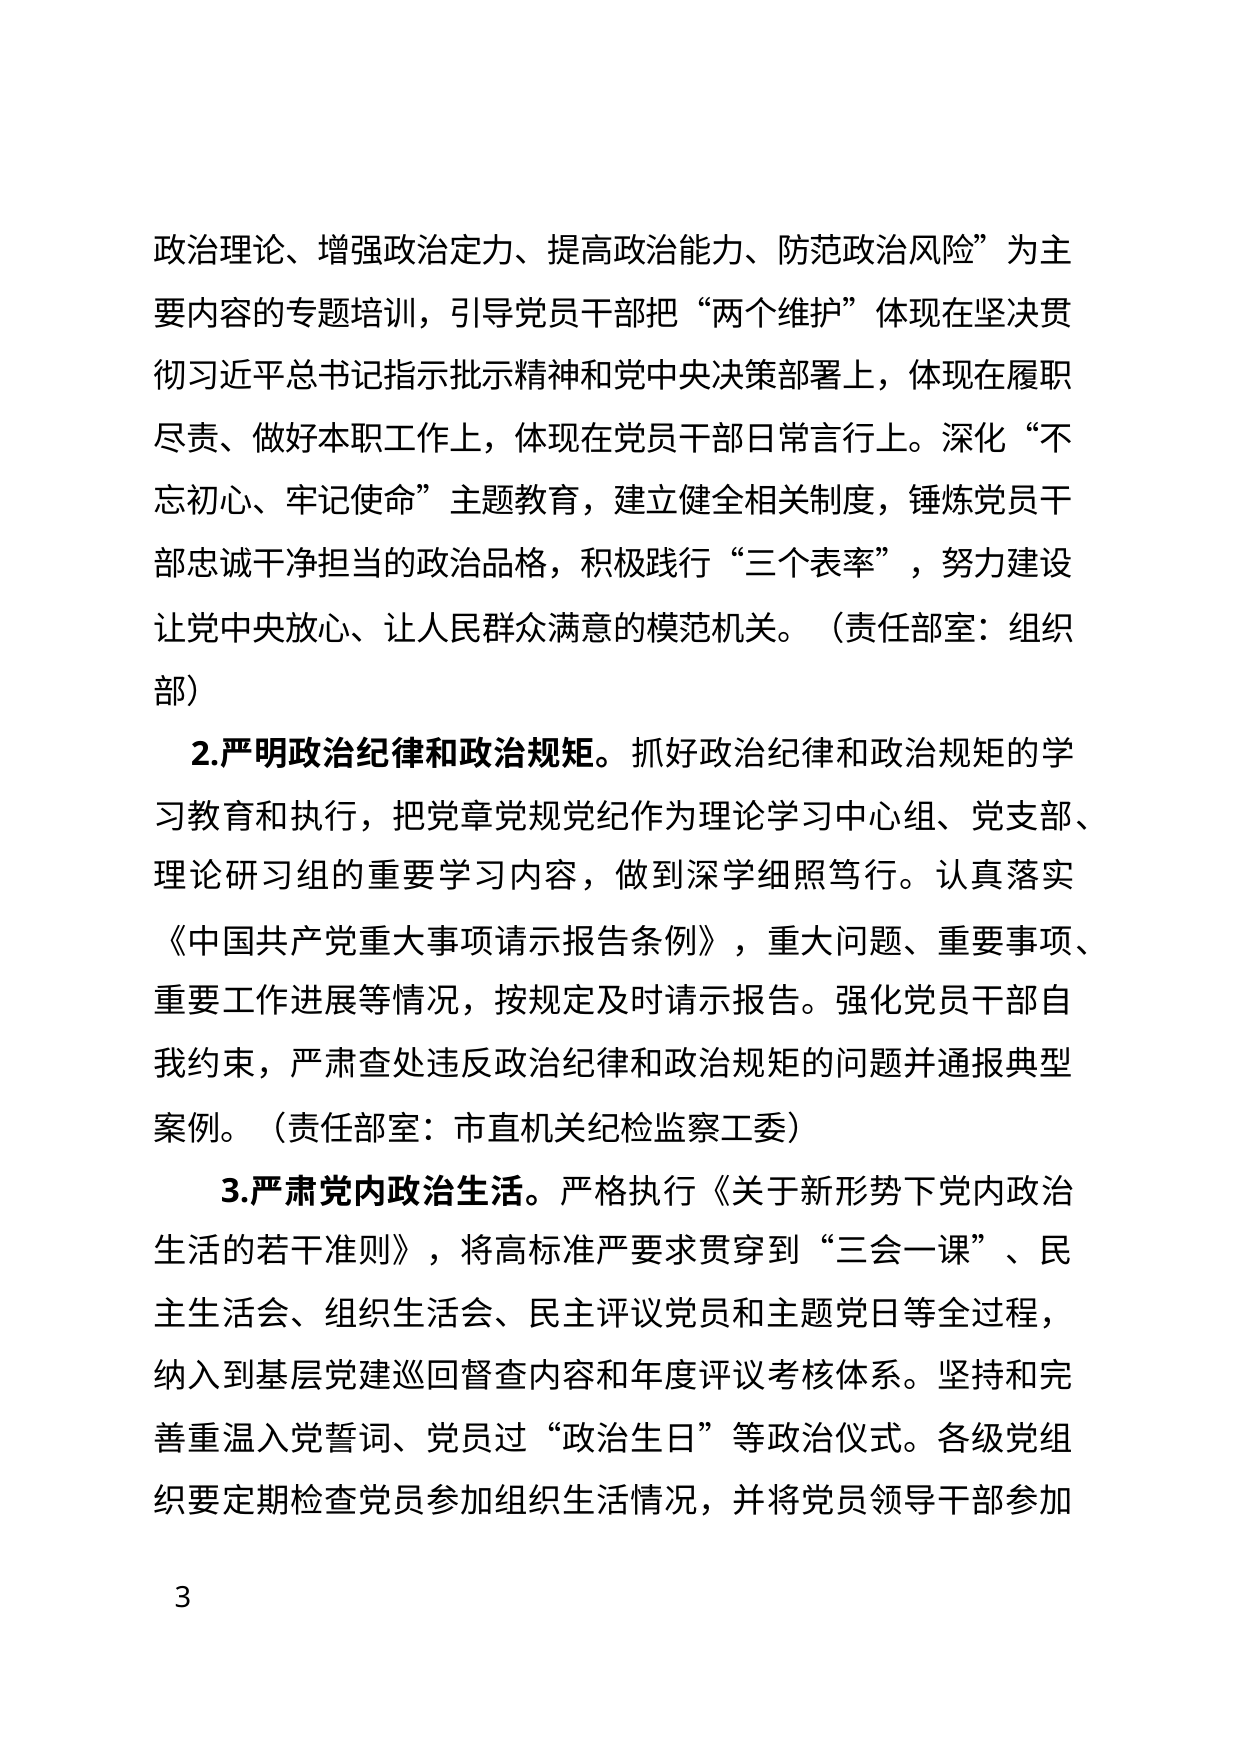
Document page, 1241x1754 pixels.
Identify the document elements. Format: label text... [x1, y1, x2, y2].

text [154, 1150, 1075, 1525]
text 2.严明政治纪律和政治规矩。抓好政治纪律和政治规矩的学习教育和执行，把党章党规党纪作为理论学习中心组、党支部、理论研习组的重要学习内容，做到深学细照笃行。认真落实《中国共产党重大事项请示报告条例》，重大问题、重要事项、重要工作进展等情况，按规定及时请示报告。强化党员干部自我约束，严肃查处违反政治纪律和政治规矩的问题并通报典型案例。（责任部室：市直机关纪检监察工委） [154, 713, 1075, 1150]
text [154, 213, 1075, 713]
